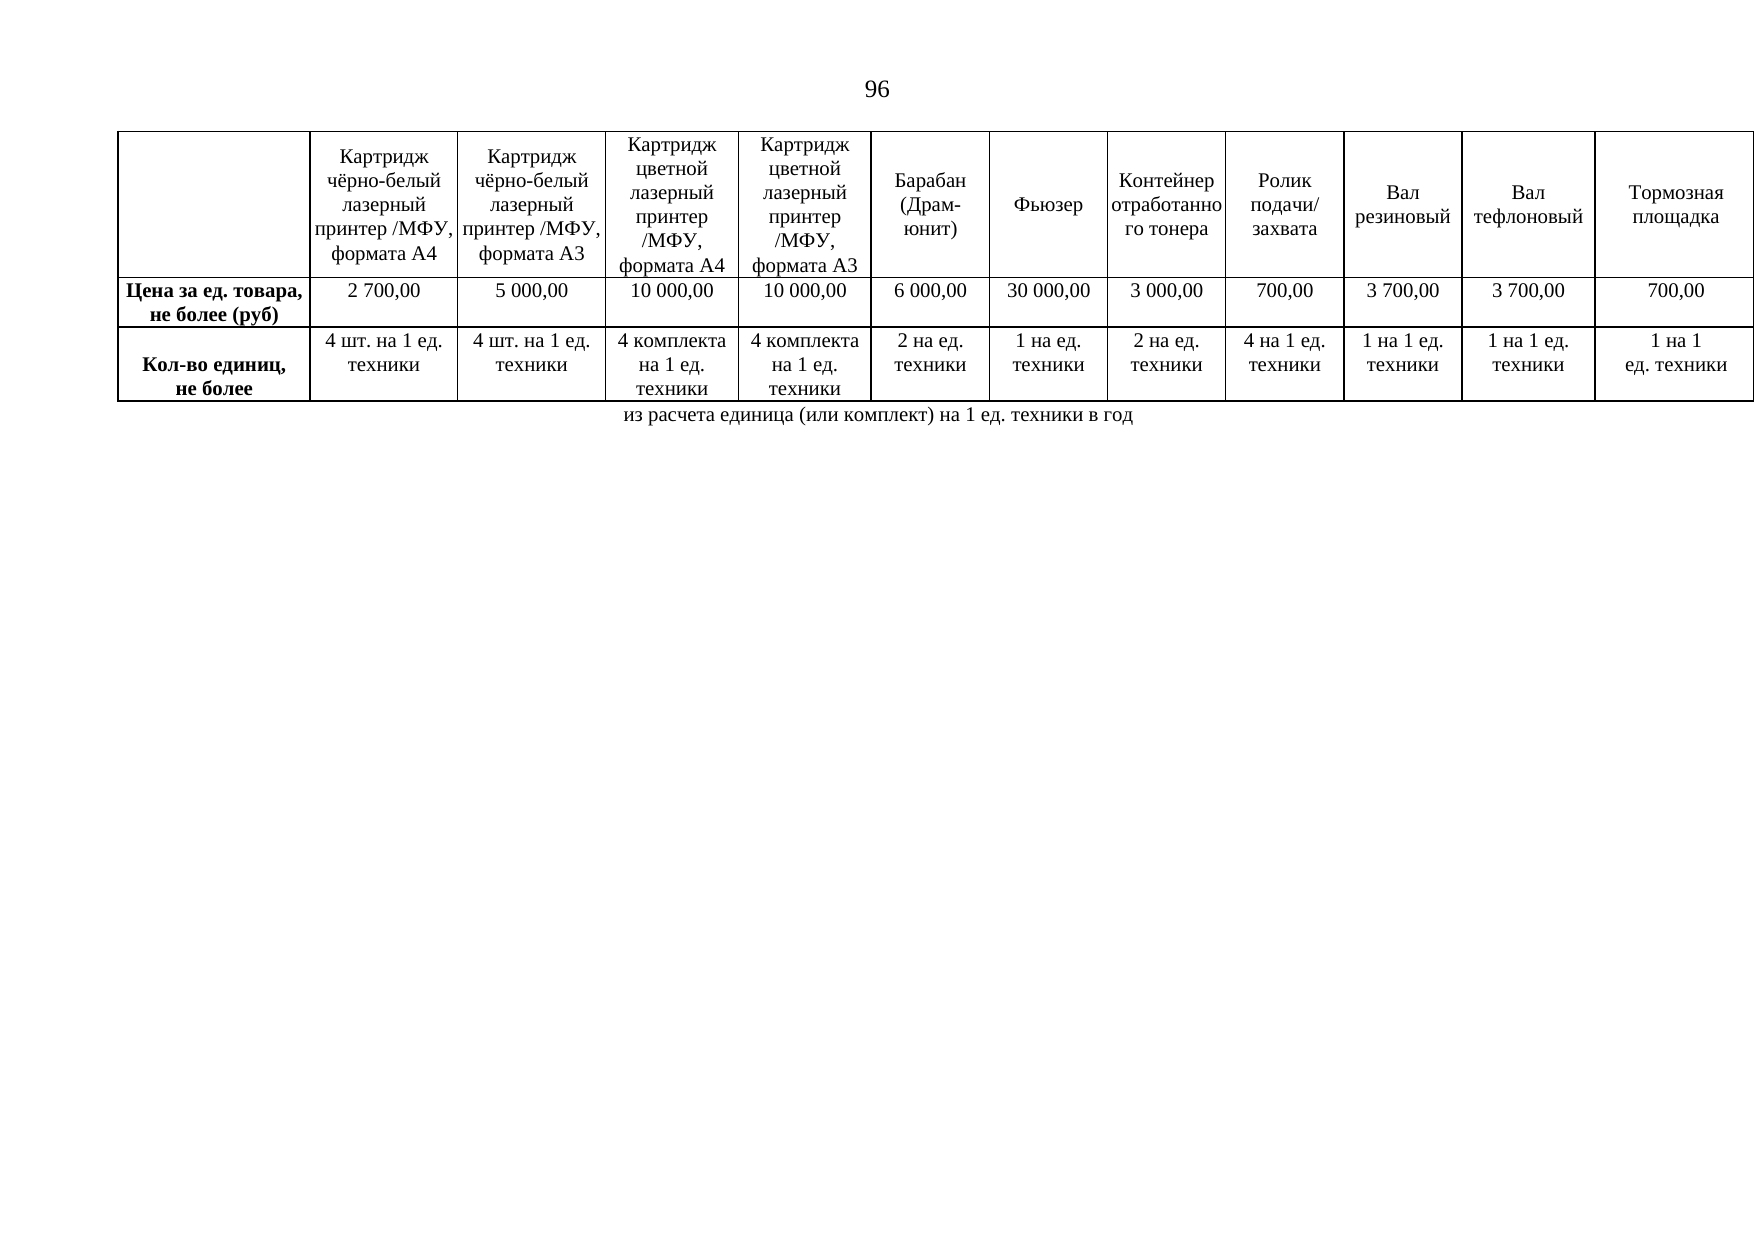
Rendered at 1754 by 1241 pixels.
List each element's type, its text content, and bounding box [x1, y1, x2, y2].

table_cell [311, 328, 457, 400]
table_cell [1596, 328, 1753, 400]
text из расчета единица (или комплект) на 1 ед. техники в год [118, 402, 1636, 426]
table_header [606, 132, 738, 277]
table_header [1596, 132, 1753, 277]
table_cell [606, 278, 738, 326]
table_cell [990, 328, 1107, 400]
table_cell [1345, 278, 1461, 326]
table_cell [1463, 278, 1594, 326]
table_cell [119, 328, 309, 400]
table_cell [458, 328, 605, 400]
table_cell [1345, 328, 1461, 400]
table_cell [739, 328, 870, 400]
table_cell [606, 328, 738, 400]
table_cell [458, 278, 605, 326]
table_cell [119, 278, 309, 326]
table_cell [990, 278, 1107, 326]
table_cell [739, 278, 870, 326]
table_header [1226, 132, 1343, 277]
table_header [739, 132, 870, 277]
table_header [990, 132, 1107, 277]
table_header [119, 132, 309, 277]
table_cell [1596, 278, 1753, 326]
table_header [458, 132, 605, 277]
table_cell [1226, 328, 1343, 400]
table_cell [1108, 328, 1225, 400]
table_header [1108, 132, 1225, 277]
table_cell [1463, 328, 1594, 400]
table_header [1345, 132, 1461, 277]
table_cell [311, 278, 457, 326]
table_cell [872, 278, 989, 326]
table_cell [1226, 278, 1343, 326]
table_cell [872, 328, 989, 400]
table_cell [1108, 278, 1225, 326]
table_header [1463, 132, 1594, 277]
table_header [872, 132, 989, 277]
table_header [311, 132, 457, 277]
